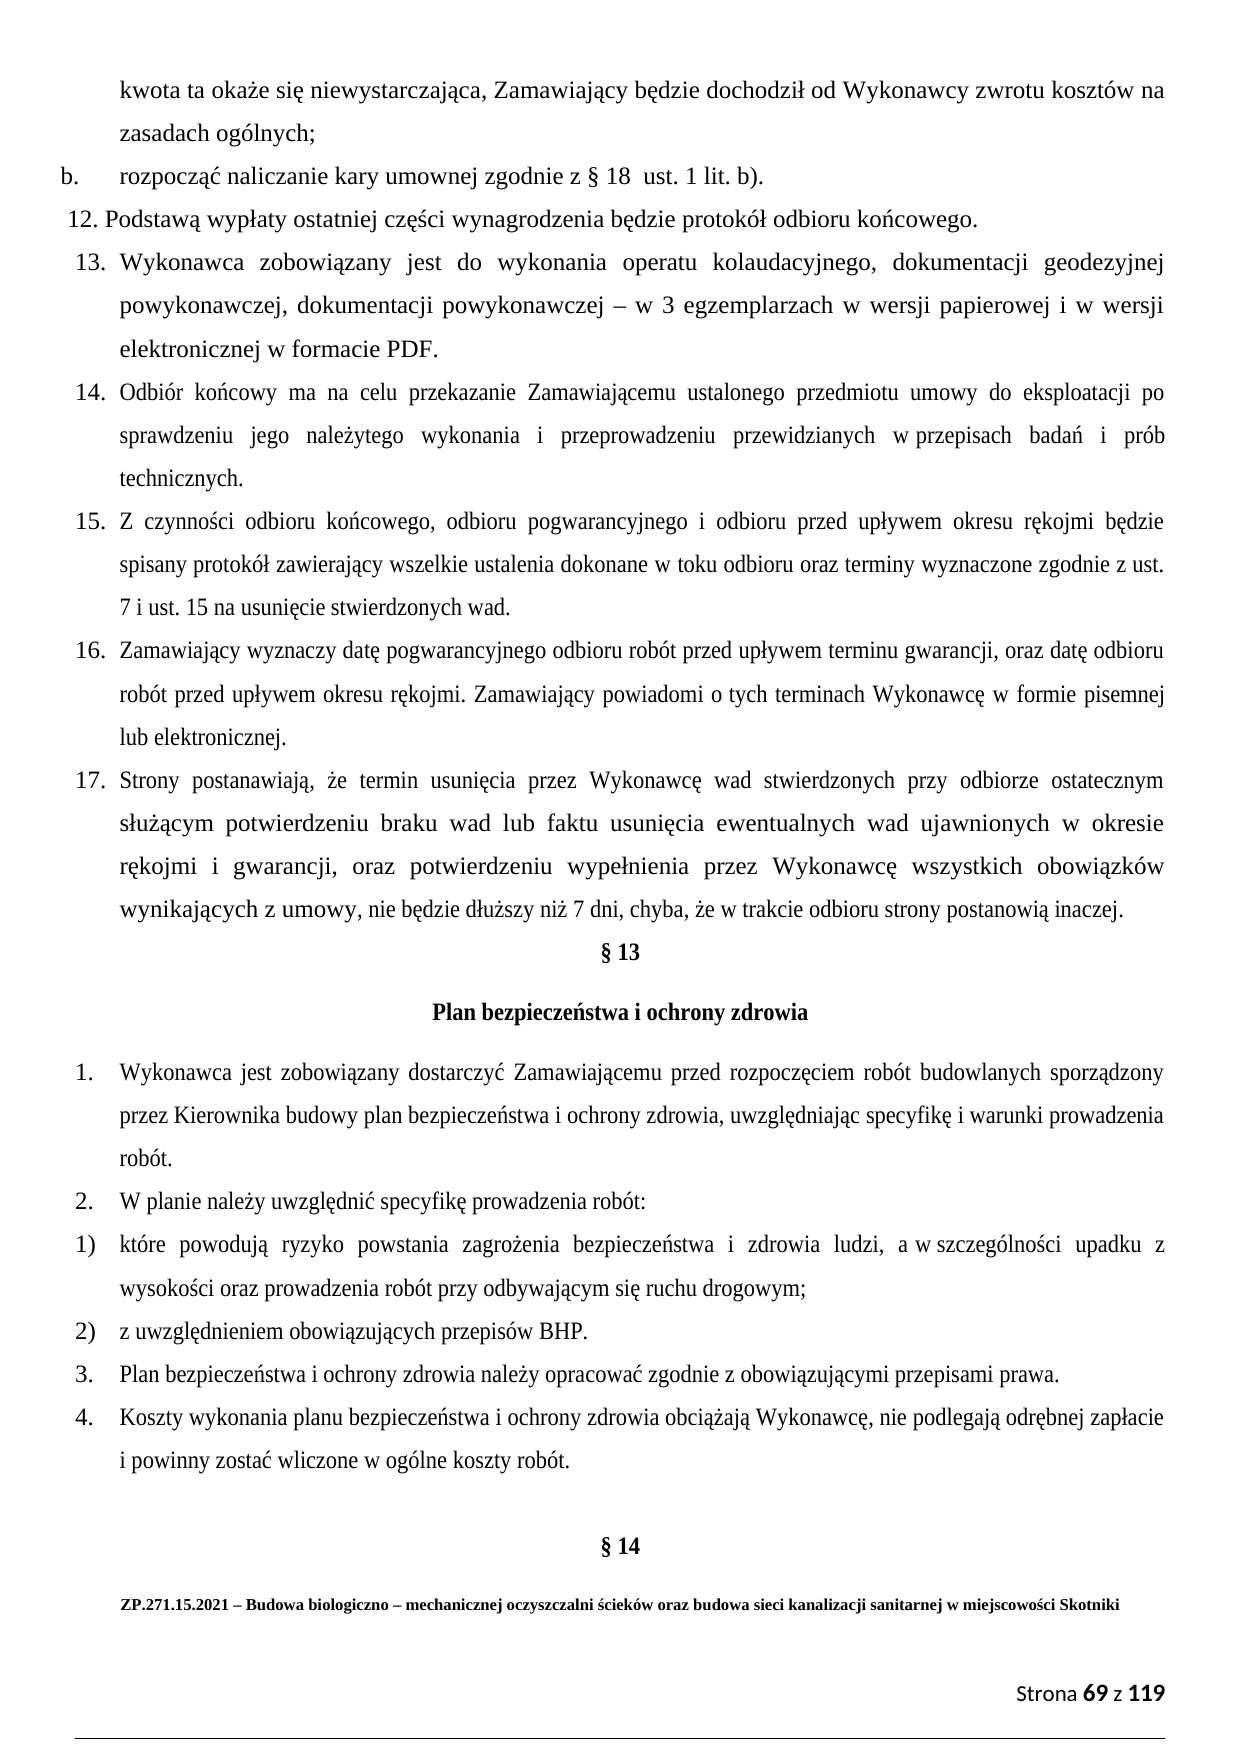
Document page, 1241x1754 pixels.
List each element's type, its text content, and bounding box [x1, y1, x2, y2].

list Wykonawca zobowiązany jest do wykonania operatu kolaudacyjnego, dokumentacji geodezyjnej powykonawczej, dokumentacji powykonawczej – w 3 egzemplarzach w wersji papierowej i w wersji elektronicznej w formacie PDF. [75, 247, 1165, 362]
text § 13 [75, 937, 1165, 966]
list Strony postanawiają, że termin usunięcia przez Wykonawcę wad stwierdzonych przy odbiorze ostatecznym służącym potwierdzeniu braku wad lub faktu usunięcia ewentualnych wad ujawnionych w okresie rękojmi i gwarancji, oraz potwierdzeniu wypełnienia przez Wykonawcę wszystkich obowiązków wynikających z umowy, nie będzie dłuższy niż 7 dni, chyba, że w trakcie odbioru strony postanowią inaczej. [75, 765, 1165, 923]
list rozpocząć naliczanie kary umownej zgodnie z § 18 ust. 1 lit. b). [60, 161, 1165, 190]
list Odbiór końcowy ma na celu przekazanie Zamawiającemu ustalonego przedmiotu umowy do eksploatacji po sprawdzeniu jego należytego wykonania i przeprowadzeniu przewidzianych w przepisach badań i prób technicznych. [75, 377, 1165, 492]
list W planie należy uwzględnić specyfikę prowadzenia robót: [75, 1186, 1165, 1215]
list z uwzględnieniem obowiązujących przepisów BHP. [75, 1316, 1165, 1344]
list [60, 75, 1165, 147]
list Zamawiający wyznaczy datę pogwarancyjnego odbioru robót przed upływem terminu gwarancji, oraz datę odbioru robót przed upływem okresu rękojmi. Zamawiający powiadomi o tych terminach Wykonawcę w formie pisemnej lub elektronicznej. [75, 636, 1165, 751]
text Plan bezpieczeństwa i ochrony zdrowia [75, 997, 1165, 1026]
list Z czynności odbioru końcowego, odbioru pogwarancyjnego i odbioru przed upływem okresu rękojmi będzie spisany protokół zawierający wszelkie ustalenia dokonane w toku odbioru oraz terminy wyznaczone zgodnie z ust. 7 i ust. 15 na usunięcie stwierdzonych wad. [75, 506, 1165, 621]
list Koszty wykonania planu bezpieczeństwa i ochrony zdrowia obciążają Wykonawcę, nie podlegają odrębnej zapłacie i powinny zostać wliczone w ogólne koszty robót. [75, 1402, 1165, 1474]
list Plan bezpieczeństwa i ochrony zdrowia należy opracować zgodnie z obowiązującymi przepisami prawa. [75, 1359, 1165, 1388]
list które powodują ryzyko powstania zagrożenia bezpieczeństwa i zdrowia ludzi, a w szczególności upadku z wysokości oraz prowadzenia robót przy odbywającym się ruchu drogowym; [75, 1229, 1165, 1301]
list Wykonawca jest zobowiązany dostarczyć Zamawiającemu przed rozpoczęciem robót budowlanych sporządzony przez Kierownika budowy plan bezpieczeństwa i ochrony zdrowia, uwzględniając specyfikę i warunki prowadzenia robót. [75, 1057, 1165, 1172]
list Podstawą wypłaty ostatniej części wynagrodzenia będzie protokół odbioru końcowego. [67, 204, 1165, 233]
text § 14 [75, 1531, 1165, 1560]
